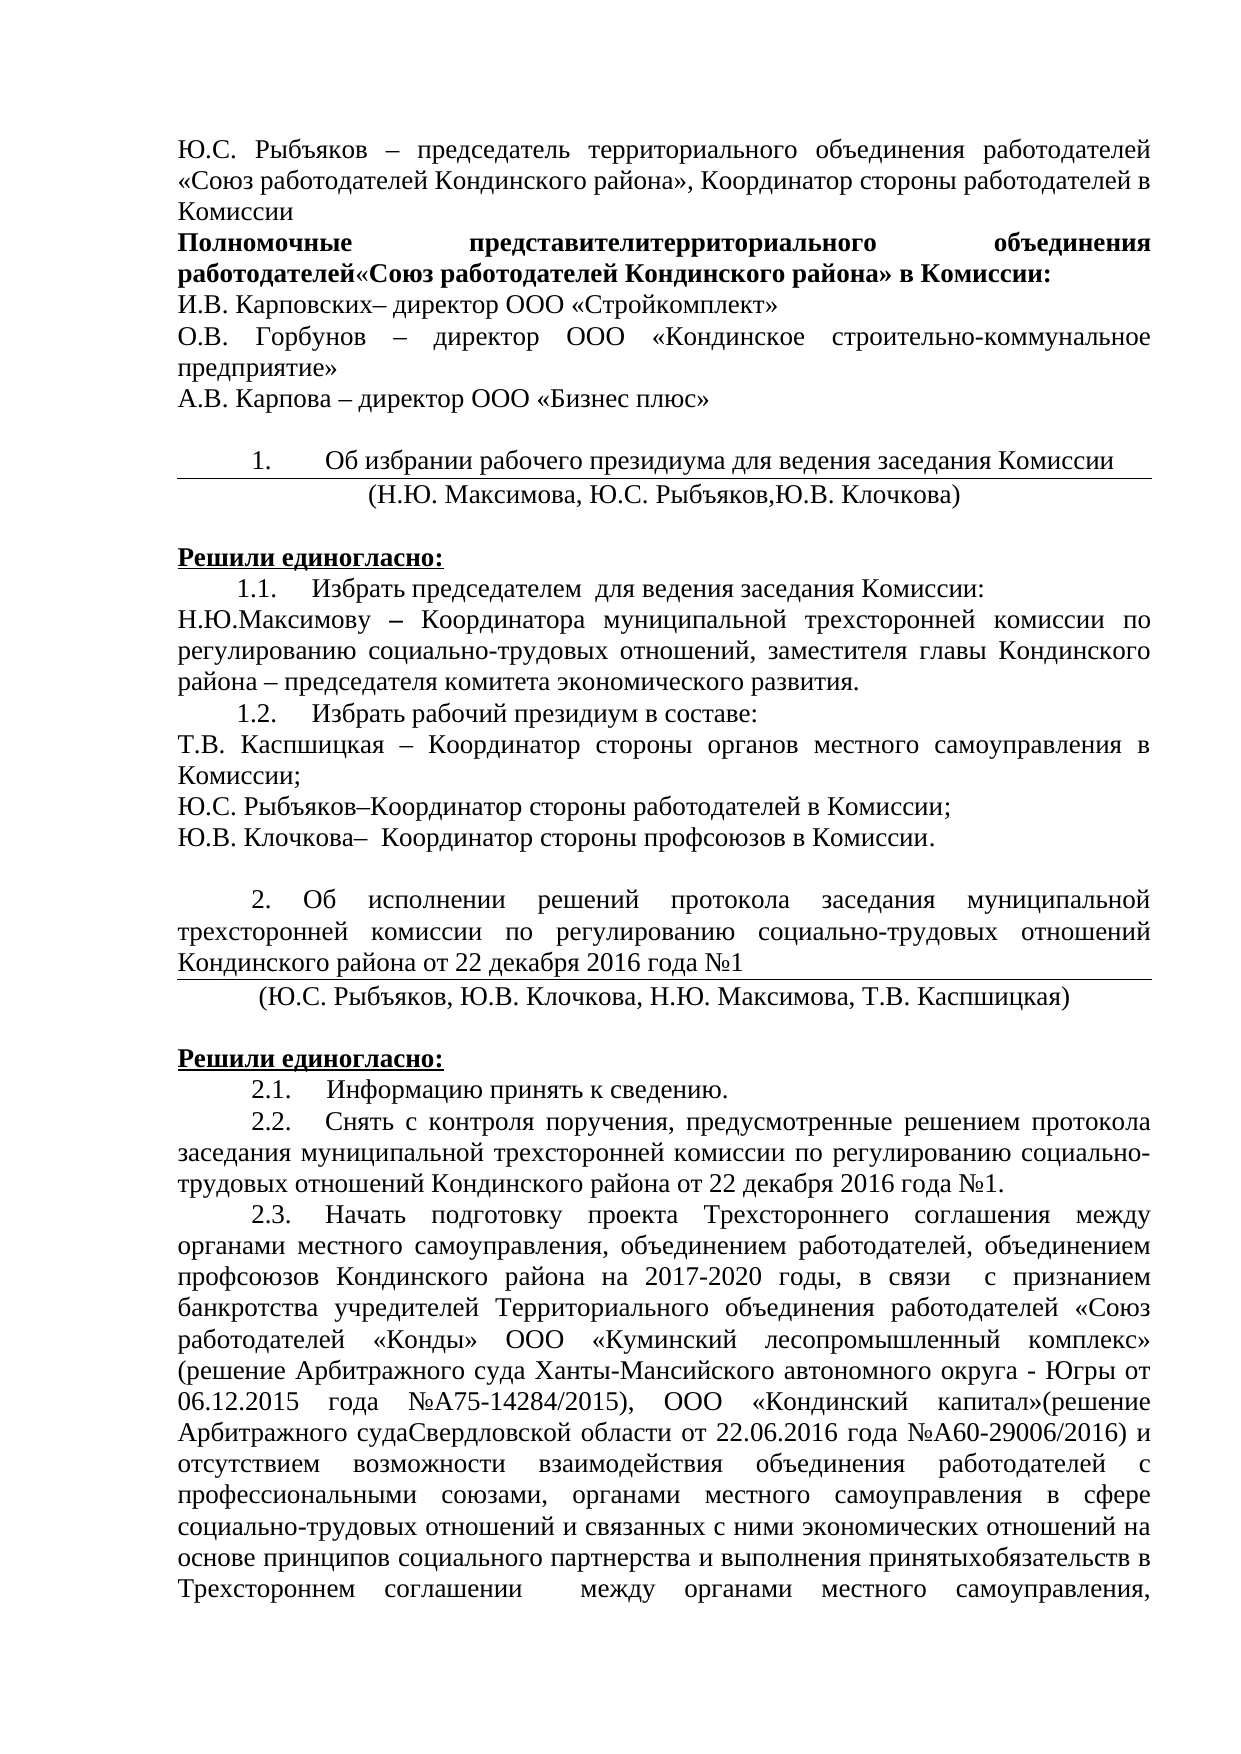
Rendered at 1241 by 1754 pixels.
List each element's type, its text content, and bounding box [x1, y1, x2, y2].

text А.В. Карпова – директор ООО «Бизнес плюс» [177, 382, 1152, 413]
list Избрать председателем для ведения заседания Комиссии: [236, 572, 1152, 603]
text О.В. Горбунов – директор ООО «Кондинское строительно-коммунальное предприятие» [177, 320, 1152, 382]
text Ю.С. Рыбъяков–Координатор стороны работодателей в Комиссии; [177, 790, 1152, 821]
text (Ю.С. Рыбъяков, Ю.В. Клочкова, Н.Ю. Максимова, Т.В. Каспшицкая) [177, 980, 1152, 1011]
text (Н.Ю. Максимова, Ю.С. Рыбъяков,Ю.В. Клочкова) [177, 479, 1152, 510]
text Н.Ю.Максимову – Координатора муниципальной трехсторонней комиссии по регулированию социально-трудовых отношений, заместителя главы Кондинского района – председателя комитета экономического развития. [177, 603, 1152, 697]
list Избрать рабочий президиум в составе: [236, 697, 1152, 728]
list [177, 1198, 1152, 1603]
text Т.В. Каспшицкая – Координатор стороны органов местного самоуправления в Комиссии; [177, 728, 1152, 790]
list Об избрании рабочего президиума для ведения заседания Комиссии [177, 444, 1152, 478]
text Полномочные представителитерриториального объединения работодателей«Союз работодателей Кондинского района» в Комиссии: [177, 226, 1152, 289]
text Ю.С. Рыбъяков – председатель территориального объединения работодателей «Союз работодателей Кондинского района», Координатор стороны работодателей в Комиссии [177, 133, 1152, 226]
list Информацию принять к сведению. [251, 1073, 1152, 1105]
text 2. Об исполнении решений протокола заседания муниципальной трехсторонней комиссии по регулированию социально-трудовых отношений Кондинского района от 22 декабря 2016 года №1 [177, 883, 1152, 979]
text Ю.В. Клочкова– Координатор стороны профсоюзов в Комиссии. [177, 821, 1152, 852]
text И.В. Карповских– директор ООО «Стройкомплект» [177, 289, 1152, 320]
text Решили единогласно: [177, 541, 1152, 572]
text Решили единогласно: [177, 1042, 1152, 1073]
list Снять с контроля поручения, предусмотренные решением протокола заседания муниципальной трехсторонней комиссии по регулированию социально-трудовых отношений Кондинского района от 22 декабря 2016 года №1. [177, 1105, 1152, 1198]
